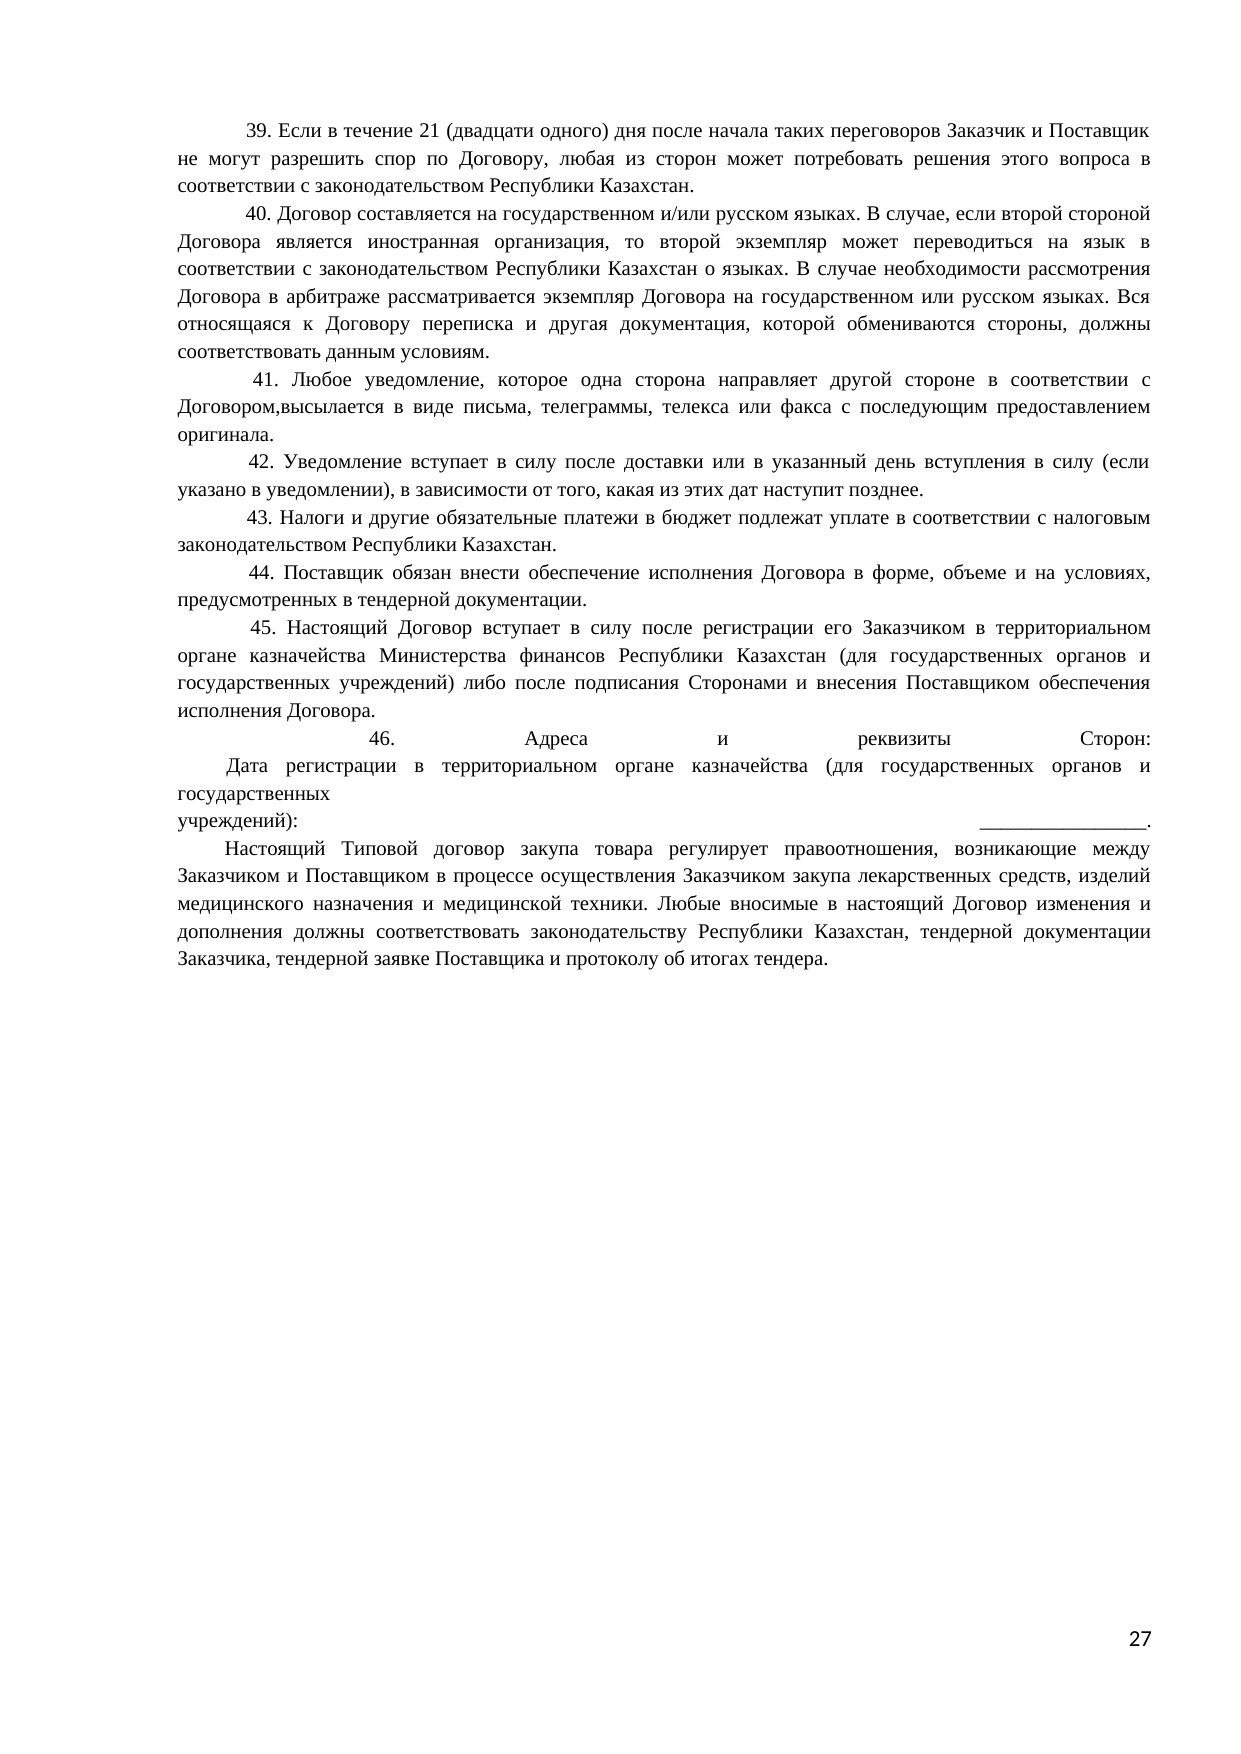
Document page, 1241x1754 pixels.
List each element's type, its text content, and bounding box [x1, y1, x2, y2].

text 39. Если в течение 21 (двадцати одного) дня после начала таких переговоров Заказчик и Поставщик не могут разрешить спор по Договору, любая из сторон может потребовать решения этого вопроса в соответствии с законодательством Республики Казахстан. [177, 118, 1152, 197]
text 44. Поставщик обязан внести обеспечение исполнения Договора в форме, объеме и на условиях, предусмотренных в тендерной документации. [177, 560, 1152, 611]
text 43. Налоги и другие обязательные платежи в бюджет подлежат уплате в соответствии с налоговым законодательством Республики Казахстан. [177, 504, 1152, 556]
text 45. Настоящий Договор вступает в силу после регистрации его Заказчиком в территориальном органе казначейства Министерства финансов Республики Казахстан (для государственных органов и государственных учреждений) либо после подписания Сторонами и внесения Поставщиком обеспечения исполнения Договора. [177, 615, 1152, 722]
text 41. Любое уведомление, которое одна сторона направляет другой стороне в соответствии с Договором,высылается в виде письма, телеграммы, телекса или факса с последующим предоставлением оригинала. [177, 367, 1152, 446]
text 42. Уведомление вступает в силу после доставки или в указанный день вступления в силу (если указано в уведомлении), в зависимости от того, какая из этих дат наступит позднее. [177, 449, 1152, 501]
text 46. Адреса и реквизиты Сторон: Дата регистрации в территориальном органе казначейства (для государственных органов и государственных учреждений): ________________. Настоящий Типовой договор закупа товара регулирует правоотношения, возникающие между Заказчиком и Поставщиком в процессе осуществления Заказчиком закупа лекарственных средств, изделий медицинского назначения и медицинской техники. Любые вносимые в настоящий Договор изменения и дополнения должны соответствовать законодательству Республики Казахстан, тендерной документации Заказчика, тендерной заявке Поставщика и протоколу об итогах тендера. [177, 725, 1152, 970]
text 40. Договор составляется на государственном и/или русском языках. В случае, если второй стороной Договора является иностранная организация, то второй экземпляр может переводиться на язык в соответствии с законодательством Республики Казахстан о языках. В случае необходимости рассмотрения Договора в арбитраже рассматривается экземпляр Договора на государственном или русском языках. Вся относящаяся к Договору переписка и другая документация, которой обмениваются стороны, должны соответствовать данным условиям. [177, 201, 1152, 363]
